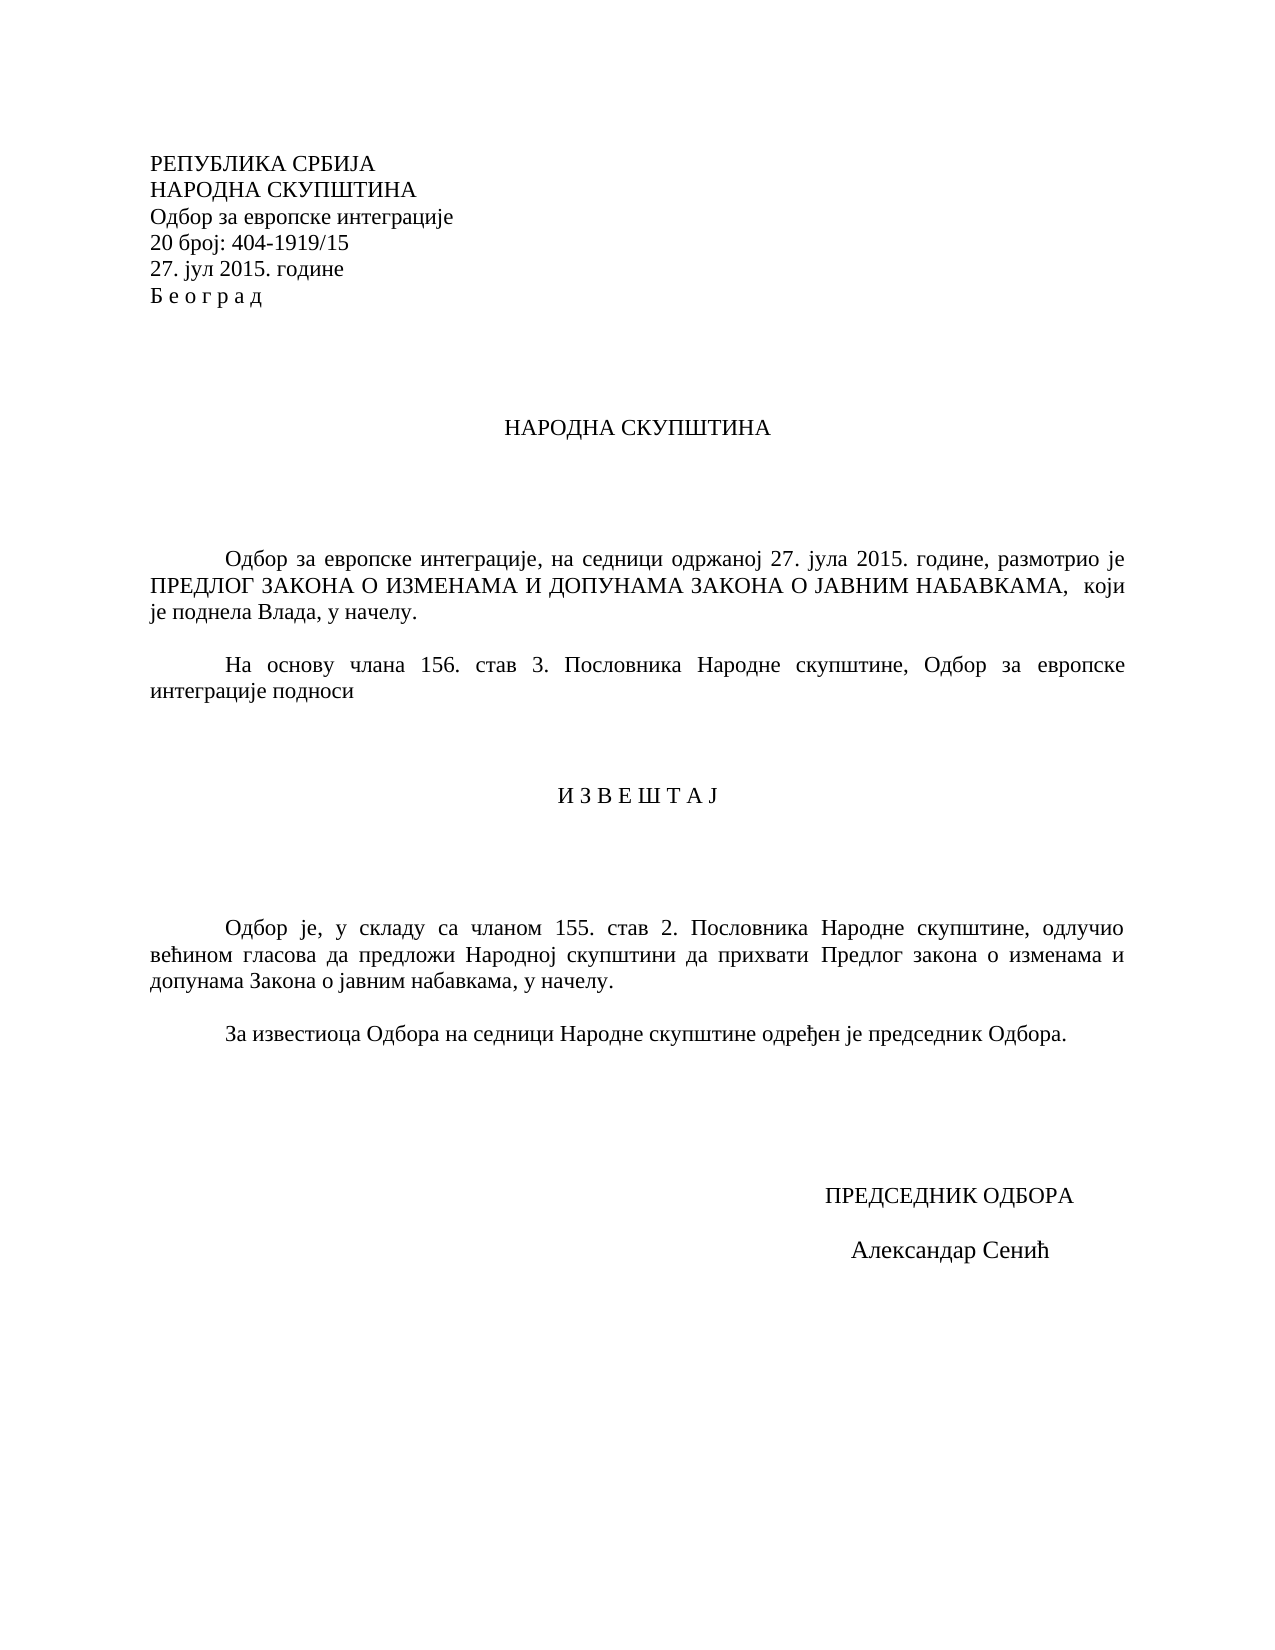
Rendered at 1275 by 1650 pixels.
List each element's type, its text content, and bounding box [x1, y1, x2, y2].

text Одбор за европске интеграције [150, 203, 1125, 229]
text Александар Сенић [150, 1235, 1125, 1264]
text РЕПУБЛИКА СРБИЈА [150, 150, 1125, 176]
text 27. јул 2015. године [150, 255, 1125, 282]
text НАРОДНА СКУПШТИНА [150, 176, 1125, 203]
text Б е о г р а д [150, 282, 1125, 308]
text НАРОДНА СКУПШТИНА [150, 413, 1125, 440]
text И З В Е Ш Т А Ј [150, 782, 1125, 809]
text ПРЕДСЕДНИК ОДБОРА [750, 1183, 1125, 1209]
text Одбор је, у складу са чланом 155. став 2. Пословника Народне скупштине, одлучио већином гласова да предложи Народној скупштини да прихвати Предлог закона о изменама и допунама Закона о јавним набавкама, у начелу. [150, 914, 1125, 993]
text 20 број: 404-1919/15 [150, 229, 1125, 255]
text Одбор за европске интеграције, на седници одржаној 27. јула 2015. године, размотрио је ПРЕДЛОГ ЗАКОНА О ИЗМЕНАМА И ДОПУНАМА ЗАКОНА О ЈАВНИМ НАБАВКАМА, који је поднела Влада, у начелу. [150, 545, 1125, 624]
text На основу члана 156. став 3. Пословника Народне скупштине, Одбор за европске интеграције подноси [150, 651, 1125, 703]
text За известиоца Одбора на седници Народне скупштине одређен је председник Одбора. [150, 1020, 1125, 1046]
